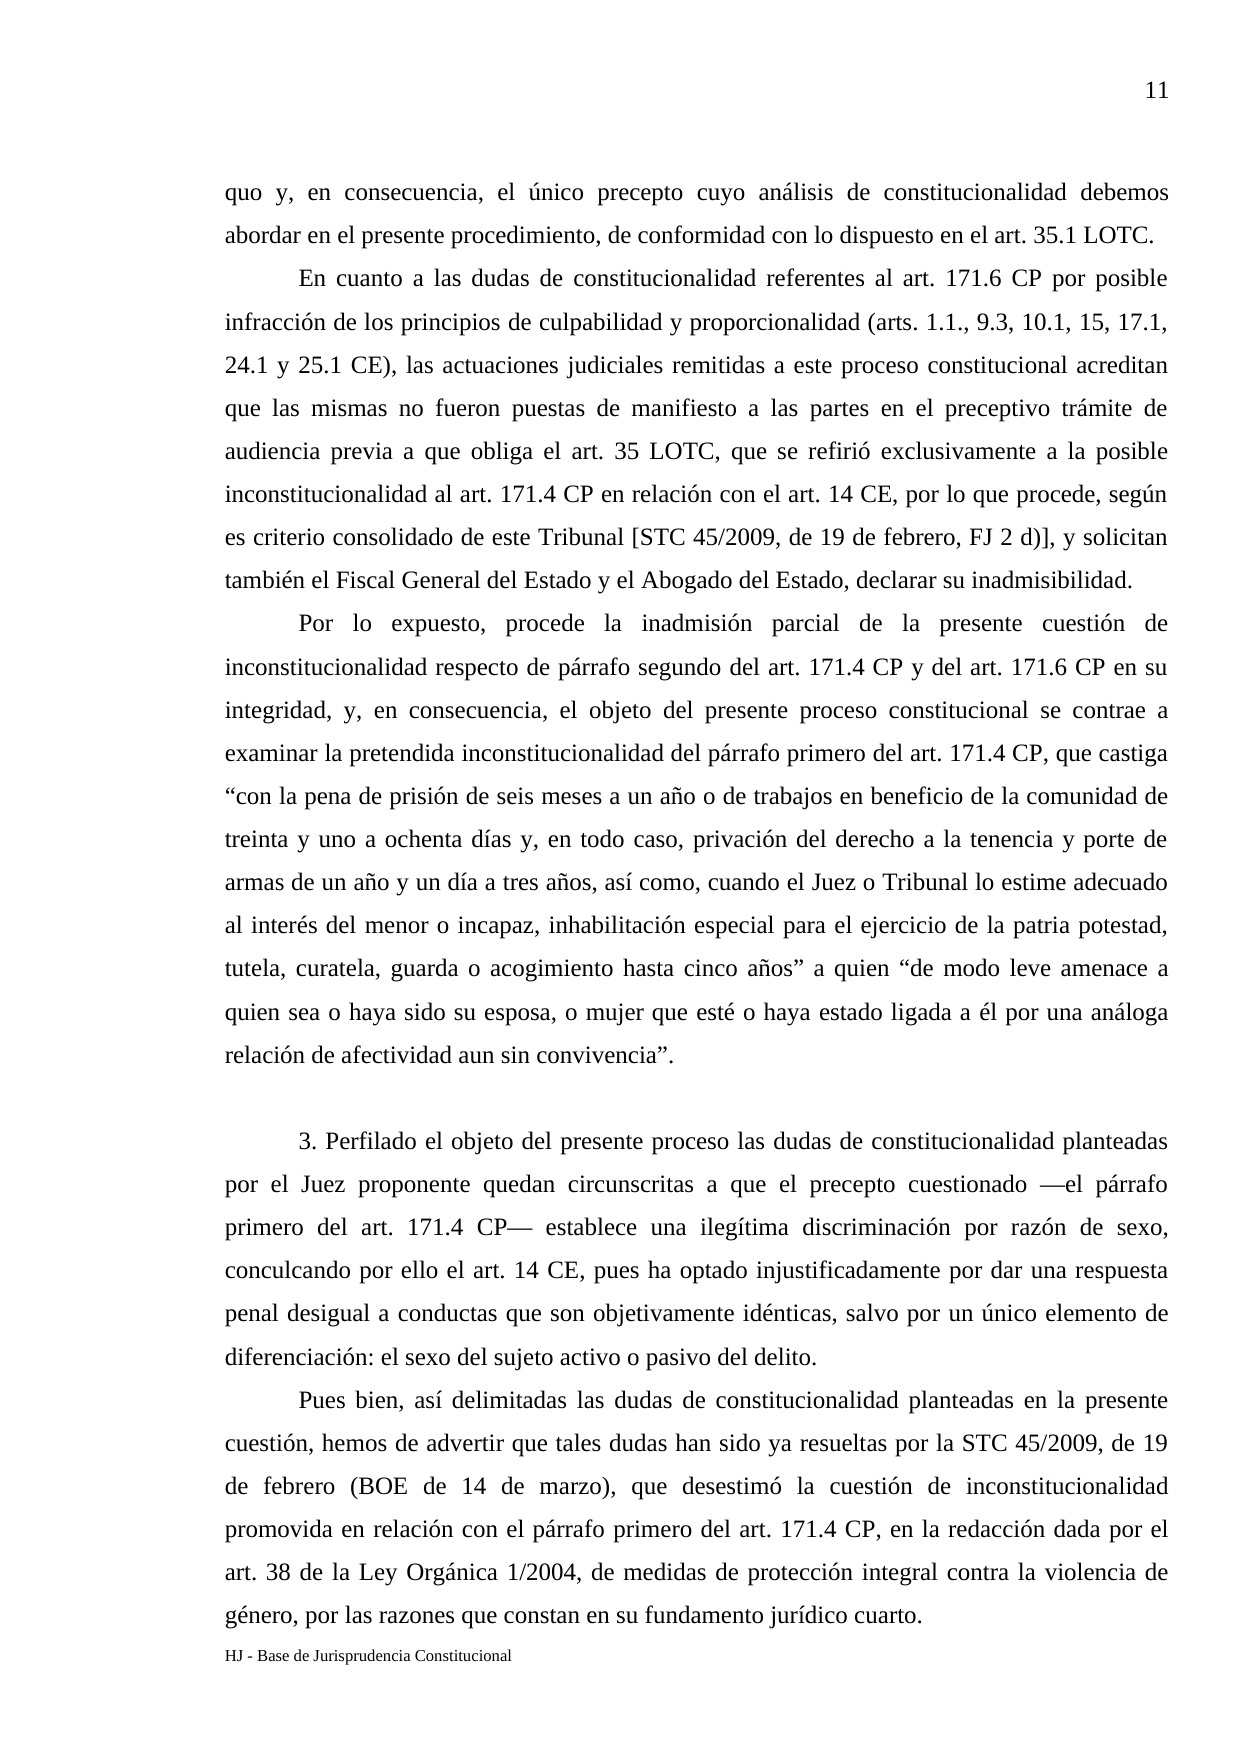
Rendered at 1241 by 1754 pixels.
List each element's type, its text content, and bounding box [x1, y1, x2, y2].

text Por lo expuesto, procede la inadmisión parcial de la presente cuestión de inconstitucionalidad respecto de párrafo segundo del art. 171.4 CP y del art. 171.6 CP en su integridad, y, en consecuencia, el objeto del presente proceso constitucional se contrae a examinar la pretendida inconstitucionalidad del párrafo primero del art. 171.4 CP, que castiga “con la pena de prisión de seis meses a un año o de trabajos en beneficio de la comunidad de treinta y uno a ochenta días y, en todo caso, privación del derecho a la tenencia y porte de armas de un año y un día a tres años, así como, cuando el Juez o Tribunal lo estime adecuado al interés del menor o incapaz, inhabilitación especial para el ejercicio de la patria potestad, tutela, curatela, guarda o acogimiento hasta cinco años” a quien “de modo leve amenace a quien sea o haya sido su esposa, o mujer que esté o haya estado ligada a él por una análoga relación de afectividad aun sin convivencia”. [224, 608, 1169, 1068]
text Pues bien, así delimitadas las dudas de constitucionalidad planteadas en la presente cuestión, hemos de advertir que tales dudas han sido ya resueltas por la STC 45/2009, de 19 de febrero (BOE de 14 de marzo), que desestimó la cuestión de inconstitucionalidad promovida en relación con el párrafo primero del art. 171.4 CP, en la redacción dada por el art. 38 de la Ley Orgánica 1/2004, de medidas de protección integral contra la violencia de género, por las razones que constan en su fundamento jurídico cuarto. [224, 1385, 1169, 1629]
text 3. Perfilado el objeto del presente proceso las dudas de constitucionalidad planteadas por el Juez proponente quedan circunscritas a que el precepto cuestionado —el párrafo primero del art. 171.4 CP— establece una ilegítima discriminación por razón de sexo, conculcando por ello el art. 14 CE, pues ha optado injustificadamente por dar una respuesta penal desigual a conductas que son objetivamente idénticas, salvo por un único elemento de diferenciación: el sexo del sujeto activo o pasivo del delito. [224, 1126, 1169, 1370]
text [224, 177, 1169, 249]
text En cuanto a las dudas de constitucionalidad referentes al art. 171.6 CP por posible infracción de los principios de culpabilidad y proporcionalidad (arts. 1.1., 9.3, 10.1, 15, 17.1, 24.1 y 25.1 CE), las actuaciones judiciales remitidas a este proceso constitucional acreditan que las mismas no fueron puestas de manifiesto a las partes en el preceptivo trámite de audiencia previa a que obliga el art. 35 LOTC, que se refirió exclusivamente a la posible inconstitucionalidad al art. 171.4 CP en relación con el art. 14 CE, por lo que procede, según es criterio consolidado de este Tribunal [STC 45/2009, de 19 de febrero, FJ 2 d)], y solicitan también el Fiscal General del Estado y el Abogado del Estado, declarar su inadmisibilidad. [224, 263, 1169, 594]
